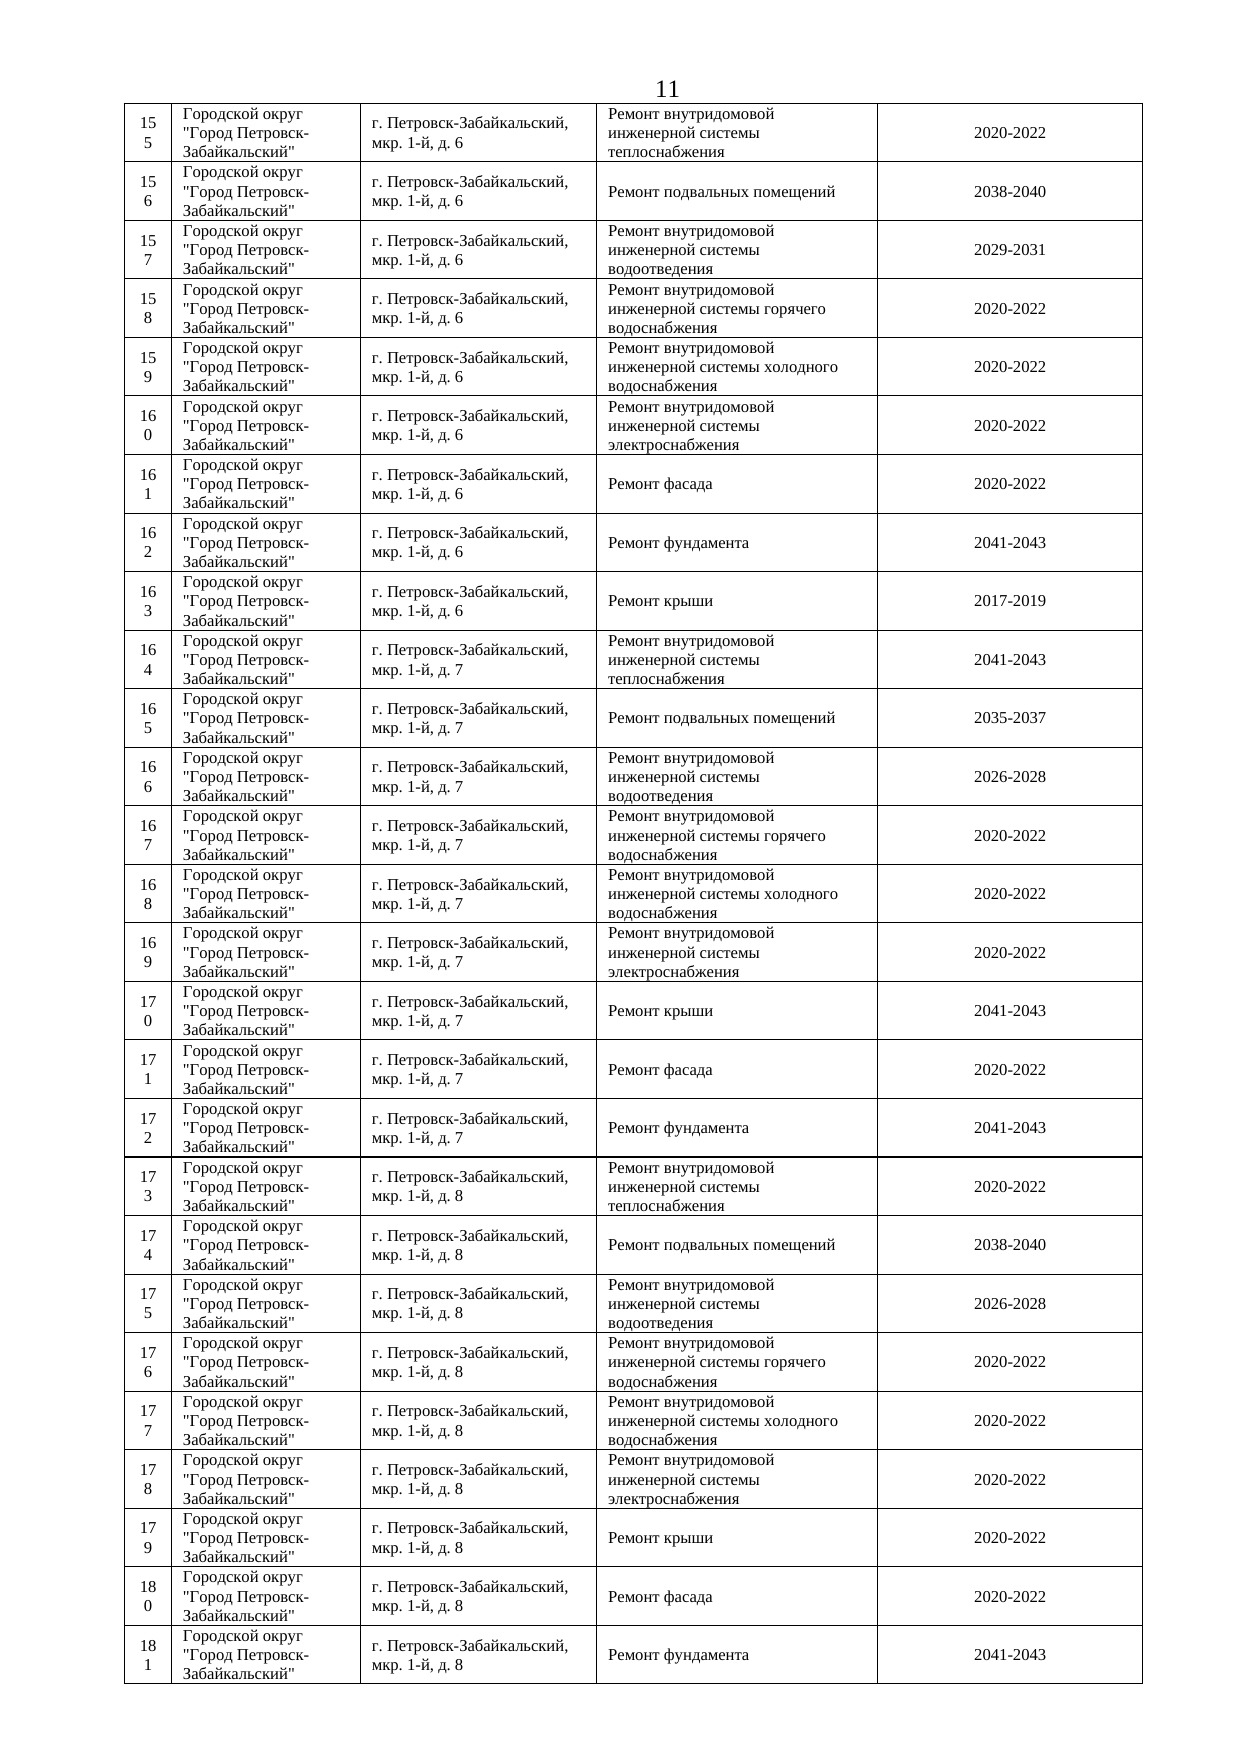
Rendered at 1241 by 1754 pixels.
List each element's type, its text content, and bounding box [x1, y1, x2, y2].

table_cell 2020-2022 [878, 1509, 1142, 1566]
table_cell 167 [125, 806, 171, 864]
table_cell 174 [125, 1216, 171, 1273]
table_cell Ремонт внутридомовой инженерной системы горячего водоснабжения [597, 806, 877, 864]
table_cell Городской округ "Город Петровск-Забайкальский" [172, 865, 360, 922]
table_cell Городской округ "Город Петровск-Забайкальский" [172, 806, 360, 864]
table_cell 176 [125, 1333, 171, 1391]
table_cell Городской округ "Город Петровск-Забайкальский" [172, 631, 360, 688]
table_cell 2041-2043 [878, 1099, 1142, 1156]
table_cell 2020-2022 [878, 279, 1142, 337]
table_cell г. Петровск-Забайкальский, мкр. 1-й, д. 6 [361, 338, 596, 395]
table_cell 175 [125, 1275, 171, 1332]
table_cell г. Петровск-Забайкальский, мкр. 1-й, д. 6 [361, 162, 596, 220]
table_cell г. Петровск-Забайкальский, мкр. 1-й, д. 7 [361, 689, 596, 747]
table_cell 2041-2043 [878, 1626, 1142, 1683]
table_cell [172, 1626, 360, 1683]
table_cell г. Петровск-Забайкальский, мкр. 1-й, д. 6 [361, 455, 596, 512]
table_cell 2020-2022 [878, 104, 1142, 161]
table_cell 2017-2019 [878, 572, 1142, 629]
table_cell Ремонт внутридомовой инженерной системы теплоснабжения [597, 1158, 877, 1215]
table_cell Городской округ "Город Петровск-Забайкальский" [172, 1450, 360, 1508]
table_cell Городской округ "Город Петровск-Забайкальский" [172, 572, 360, 629]
table_cell Ремонт внутридомовой инженерной системы горячего водоснабжения [597, 1333, 877, 1391]
table_cell 2026-2028 [878, 748, 1142, 805]
table_cell г. Петровск-Забайкальский, мкр. 1-й, д. 6 [361, 514, 596, 571]
table_cell 2020-2022 [878, 396, 1142, 454]
table_cell г. Петровск-Забайкальский, мкр. 1-й, д. 7 [361, 631, 596, 688]
table_cell Ремонт внутридомовой инженерной системы холодного водоснабжения [597, 338, 877, 395]
table_cell 2041-2043 [878, 631, 1142, 688]
table_cell Городской округ "Город Петровск-Забайкальский" [172, 982, 360, 1039]
table_cell Городской округ "Город Петровск-Забайкальский" [172, 1333, 360, 1391]
table_cell 2020-2022 [878, 923, 1142, 981]
table_cell 163 [125, 572, 171, 629]
table_cell г. Петровск-Забайкальский, мкр. 1-й, д. 8 [361, 1450, 596, 1508]
table_cell 171 [125, 1040, 171, 1098]
table_cell 158 [125, 279, 171, 337]
table_cell Городской округ "Город Петровск-Забайкальский" [172, 455, 360, 512]
table_cell Ремонт внутридомовой инженерной системы холодного водоснабжения [597, 1392, 877, 1449]
table_cell 177 [125, 1392, 171, 1449]
table_cell Городской округ "Город Петровск-Забайкальский" [172, 1099, 360, 1156]
table_cell Ремонт крыши [597, 572, 877, 629]
table_cell г. Петровск-Забайкальский, мкр. 1-й, д. 8 [361, 1626, 596, 1683]
table_cell 181 [125, 1626, 171, 1683]
table_cell Ремонт внутридомовой инженерной системы электроснабжения [597, 923, 877, 981]
table_cell Ремонт внутридомовой инженерной системы водоотведения [597, 221, 877, 278]
table_cell Ремонт внутридомовой инженерной системы водоотведения [597, 1275, 877, 1332]
table_cell г. Петровск-Забайкальский, мкр. 1-й, д. 7 [361, 923, 596, 981]
table_cell 172 [125, 1099, 171, 1156]
table_cell Городской округ "Город Петровск-Забайкальский" [172, 1040, 360, 1098]
table_cell Городской округ "Город Петровск-Забайкальский" [172, 1158, 360, 1215]
table_cell 179 [125, 1509, 171, 1566]
table_cell 2020-2022 [878, 1333, 1142, 1391]
table_cell 156 [125, 162, 171, 220]
table_cell 2020-2022 [878, 455, 1142, 512]
table_cell 2020-2022 [878, 1450, 1142, 1508]
table_cell г. Петровск-Забайкальский, мкр. 1-й, д. 6 [361, 572, 596, 629]
table_cell Ремонт внутридомовой инженерной системы электроснабжения [597, 1450, 877, 1508]
table_cell г. Петровск-Забайкальский, мкр. 1-й, д. 7 [361, 806, 596, 864]
table_cell 173 [125, 1158, 171, 1215]
table_cell Ремонт внутридомовой инженерной системы водоотведения [597, 748, 877, 805]
table_cell 2041-2043 [878, 982, 1142, 1039]
table_cell Ремонт внутридомовой инженерной системы электроснабжения [597, 396, 877, 454]
table_cell Городской округ "Город Петровск-Забайкальский" [172, 1392, 360, 1449]
table_cell Городской округ "Город Петровск-Забайкальский" [172, 923, 360, 981]
table_cell г. Петровск-Забайкальский, мкр. 1-й, д. 6 [361, 396, 596, 454]
table_cell 164 [125, 631, 171, 688]
table_cell Ремонт фасада [597, 1567, 877, 1625]
table_cell Ремонт крыши [597, 1509, 877, 1566]
table_cell 2020-2022 [878, 338, 1142, 395]
table_cell Городской округ "Город Петровск-Забайкальский" [172, 514, 360, 571]
table_cell г. Петровск-Забайкальский, мкр. 1-й, д. 8 [361, 1158, 596, 1215]
table_cell 157 [125, 221, 171, 278]
table_cell 159 [125, 338, 171, 395]
table_cell г. Петровск-Забайкальский, мкр. 1-й, д. 8 [361, 1392, 596, 1449]
table_cell 2041-2043 [878, 514, 1142, 571]
table_cell Городской округ "Город Петровск-Забайкальский" [172, 162, 360, 220]
table_cell 166 [125, 748, 171, 805]
table_cell Городской округ "Город Петровск-Забайкальский" [172, 748, 360, 805]
table_cell 170 [125, 982, 171, 1039]
table_cell 160 [125, 396, 171, 454]
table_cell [172, 104, 360, 161]
table_cell Ремонт внутридомовой инженерной системы теплоснабжения [597, 631, 877, 688]
table_cell Ремонт внутридомовой инженерной системы теплоснабжения [597, 104, 877, 161]
table_cell 168 [125, 865, 171, 922]
table_cell г. Петровск-Забайкальский, мкр. 1-й, д. 8 [361, 1567, 596, 1625]
table_cell Городской округ "Город Петровск-Забайкальский" [172, 1275, 360, 1332]
table_cell г. Петровск-Забайкальский, мкр. 1-й, д. 7 [361, 982, 596, 1039]
table_cell 2038-2040 [878, 162, 1142, 220]
table_cell Городской округ "Город Петровск-Забайкальский" [172, 396, 360, 454]
table_cell г. Петровск-Забайкальский, мкр. 1-й, д. 6 [361, 221, 596, 278]
table_cell 161 [125, 455, 171, 512]
table_cell г. Петровск-Забайкальский, мкр. 1-й, д. 8 [361, 1509, 596, 1566]
table_cell Городской округ "Город Петровск-Забайкальский" [172, 689, 360, 747]
table_cell г. Петровск-Забайкальский, мкр. 1-й, д. 8 [361, 1216, 596, 1273]
table_cell 180 [125, 1567, 171, 1625]
table_cell 2035-2037 [878, 689, 1142, 747]
table_cell 165 [125, 689, 171, 747]
table_cell Ремонт подвальных помещений [597, 1216, 877, 1273]
table_cell 2026-2028 [878, 1275, 1142, 1332]
table_cell Городской округ "Город Петровск-Забайкальский" [172, 221, 360, 278]
table_cell Городской округ "Город Петровск-Забайкальский" [172, 1216, 360, 1273]
table_cell 162 [125, 514, 171, 571]
table_cell 2038-2040 [878, 1216, 1142, 1273]
table_cell Ремонт внутридомовой инженерной системы холодного водоснабжения [597, 865, 877, 922]
table_cell Ремонт подвальных помещений [597, 689, 877, 747]
table_cell 2020-2022 [878, 865, 1142, 922]
table_cell Ремонт фундамента [597, 1099, 877, 1156]
table_cell Городской округ "Город Петровск-Забайкальский" [172, 279, 360, 337]
table_cell г. Петровск-Забайкальский, мкр. 1-й, д. 6 [361, 104, 596, 161]
table_cell г. Петровск-Забайкальский, мкр. 1-й, д. 8 [361, 1275, 596, 1332]
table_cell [172, 1509, 360, 1566]
table_cell Ремонт крыши [597, 982, 877, 1039]
table_cell г. Петровск-Забайкальский, мкр. 1-й, д. 6 [361, 279, 596, 337]
table_cell 2020-2022 [878, 1567, 1142, 1625]
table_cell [172, 1567, 360, 1625]
table_cell г. Петровск-Забайкальский, мкр. 1-й, д. 7 [361, 1099, 596, 1156]
table_cell Городской округ "Город Петровск-Забайкальский" [172, 338, 360, 395]
table_cell г. Петровск-Забайкальский, мкр. 1-й, д. 7 [361, 865, 596, 922]
table_cell 178 [125, 1450, 171, 1508]
table_cell 2020-2022 [878, 1040, 1142, 1098]
table_cell Ремонт фасада [597, 1040, 877, 1098]
table_cell 2020-2022 [878, 1392, 1142, 1449]
table_cell г. Петровск-Забайкальский, мкр. 1-й, д. 7 [361, 1040, 596, 1098]
table_cell 169 [125, 923, 171, 981]
table_cell 2020-2022 [878, 806, 1142, 864]
table_cell г. Петровск-Забайкальский, мкр. 1-й, д. 7 [361, 748, 596, 805]
table_cell Ремонт фундамента [597, 1626, 877, 1683]
table_cell 2020-2022 [878, 1158, 1142, 1215]
table_cell Ремонт внутридомовой инженерной системы горячего водоснабжения [597, 279, 877, 337]
table_cell Ремонт фасада [597, 455, 877, 512]
table_cell Ремонт подвальных помещений [597, 162, 877, 220]
table_cell Ремонт фундамента [597, 514, 877, 571]
table_cell г. Петровск-Забайкальский, мкр. 1-й, д. 8 [361, 1333, 596, 1391]
table_cell 2029-2031 [878, 221, 1142, 278]
table_cell 155 [125, 104, 171, 161]
